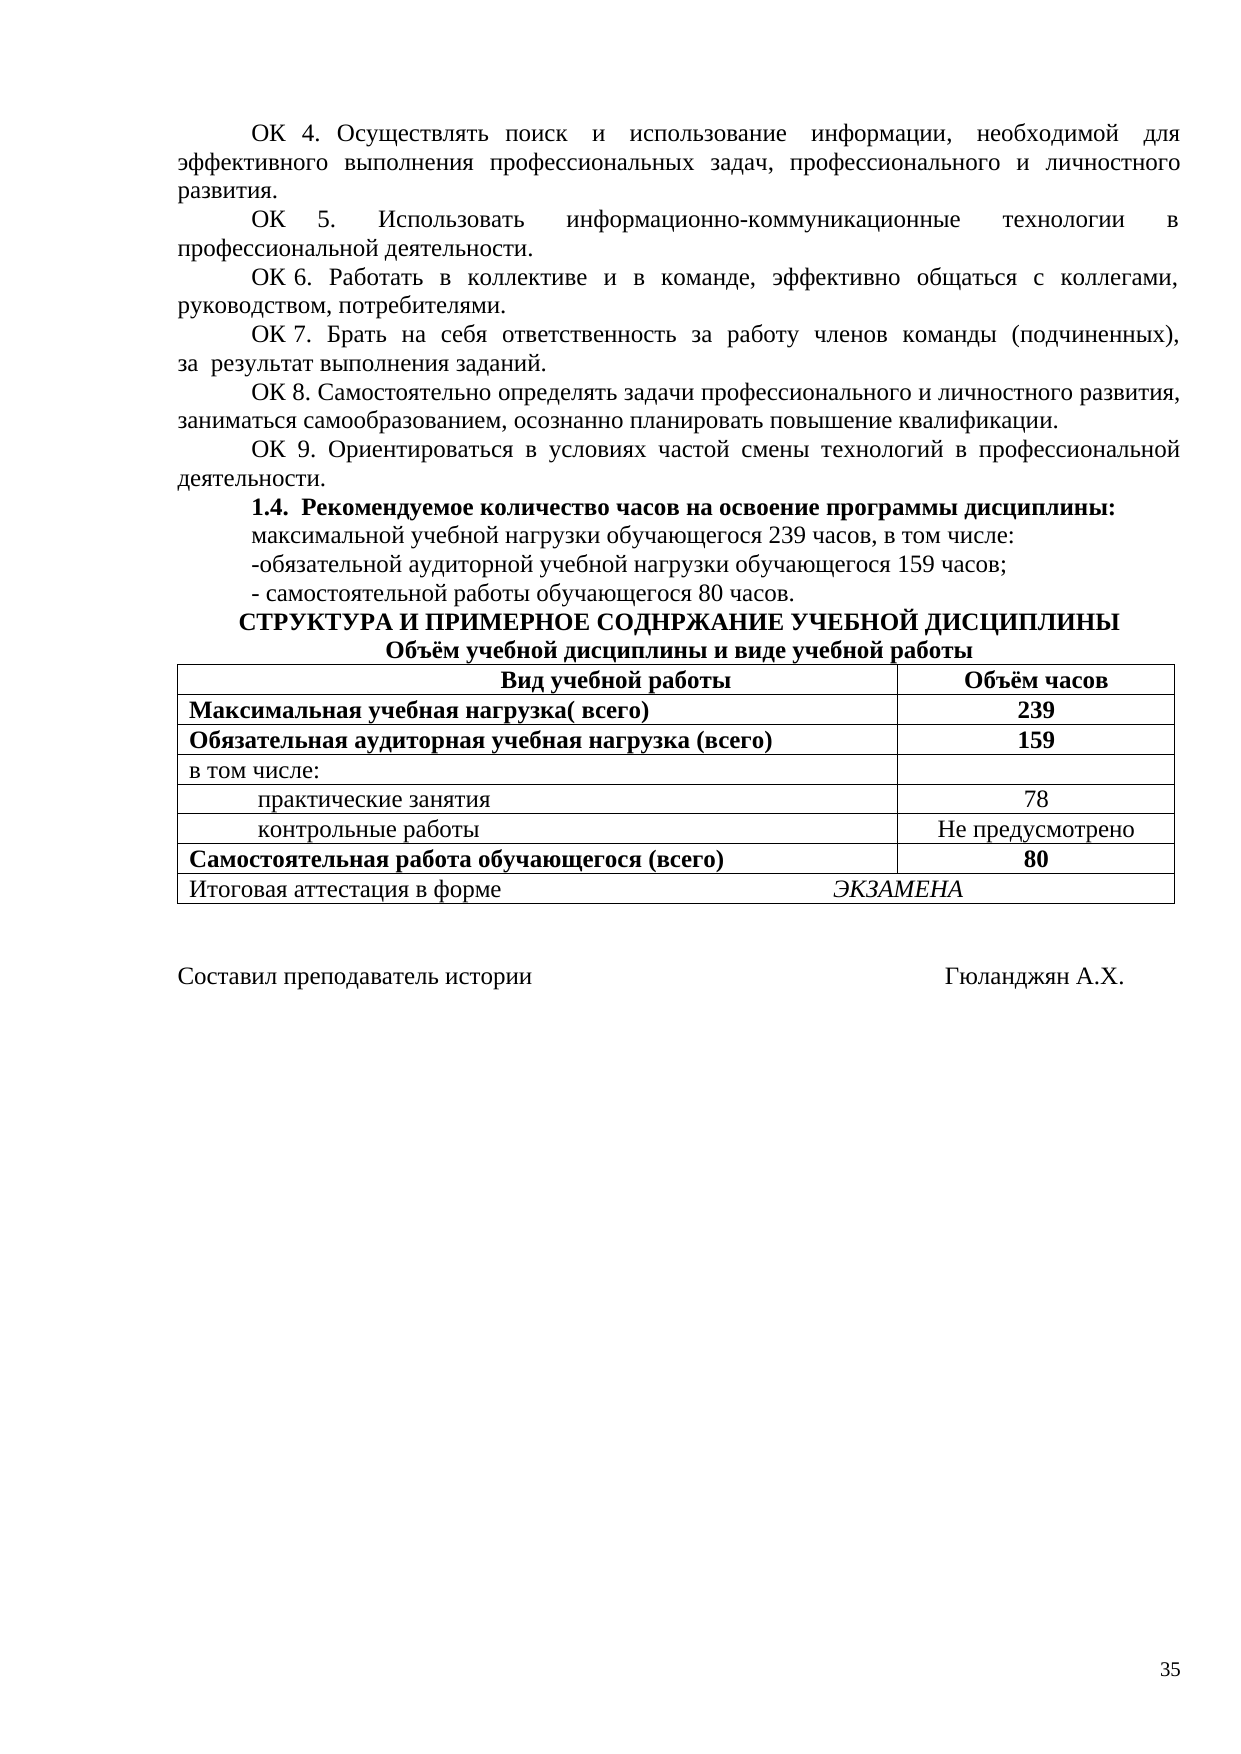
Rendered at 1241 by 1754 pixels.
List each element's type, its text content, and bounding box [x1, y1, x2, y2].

text ОК 9. Ориентироваться в условиях частой смены технологий в профессиональной деятельности. [177, 434, 1181, 492]
text - самостоятельной работы обучающегося 80 часов. [177, 578, 1181, 607]
table_cell Самостоятельная работа обучающегося (всего) [178, 844, 897, 873]
table_cell [898, 755, 1174, 783]
text ОК 8. Самостоятельно определять задачи профессионального и личностного развития, заниматься самообразованием, осознанно планировать повышение квалификации. [177, 377, 1181, 434]
text -обязательной аудиторной учебной нагрузки обучающегося 159 часов; [177, 549, 1181, 578]
table_cell 78 [898, 785, 1174, 813]
table_cell Максимальная учебная нагрузка( всего) [178, 695, 897, 724]
table_cell 239 [898, 695, 1174, 724]
table_cell Обязательная аудиторная учебная нагрузка (всего) [178, 725, 897, 754]
text ОК 7. Брать на себя ответственность за работу членов команды (подчиненных), за результат выполнения заданий. [177, 319, 1181, 377]
text Объём учебной дисциплины и виде учебной работы [177, 636, 1181, 664]
text максимальной учебной нагрузки обучающегося 239 часов, в том числе: [177, 521, 1181, 549]
text ОК 5. Использовать информационно-коммуникационные технологии в профессиональной деятельности. [177, 204, 1181, 262]
text ОК 4. Осуществлять поиск и использование информации, необходимой для эффективного выполнения профессиональных задач, профессионального и личностного развития. [177, 118, 1181, 204]
table_header Объём часов [898, 665, 1174, 694]
text ОК 6. Работать в коллективе и в команде, эффективно общаться с коллегами, руководством, потребителями. [177, 262, 1181, 319]
table_cell 159 [898, 725, 1174, 754]
table_cell Итоговая аттестация в форме ЭКЗАМЕНА [178, 874, 1174, 903]
table_cell практические занятия [178, 785, 897, 813]
table_header Вид учебной работы [178, 665, 897, 694]
table_cell контрольные работы [178, 814, 897, 843]
table_cell в том числе: [178, 755, 897, 783]
text Составил преподаватель истории Гюланджян А.Х. [177, 961, 1181, 990]
text 1.4. Рекомендуемое количество часов на освоение программы дисциплины: [177, 492, 1181, 521]
table_cell Не предусмотрено [898, 814, 1174, 843]
table_cell 80 [898, 844, 1174, 873]
text СТРУКТУРА И ПРИМЕРНОЕ СОДНРЖАНИЕ УЧЕБНОЙ ДИСЦИПЛИНЫ [177, 607, 1181, 636]
